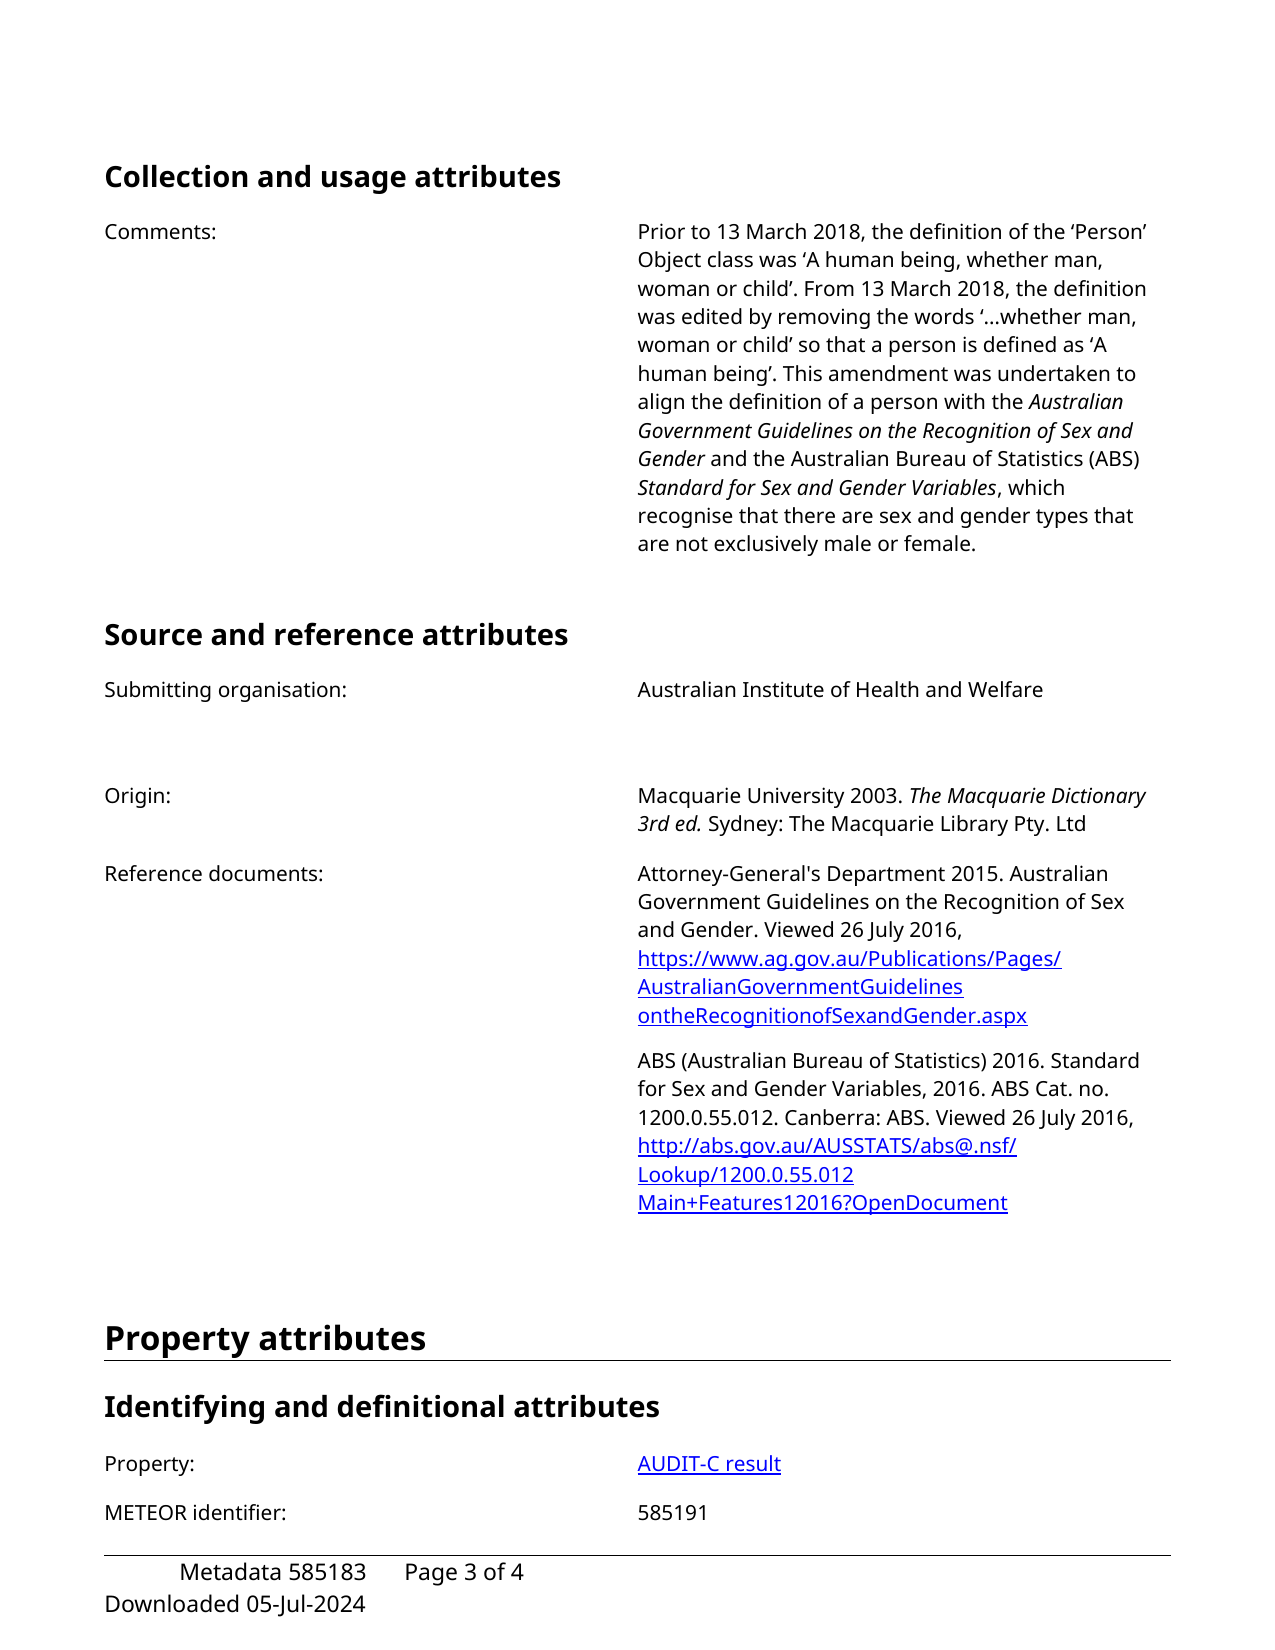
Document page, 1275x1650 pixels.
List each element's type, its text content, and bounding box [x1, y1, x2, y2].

table_cell Source and reference attributes [93, 569, 1159, 664]
table_cell Origin: [93, 771, 626, 848]
table_cell Macquarie University 2003. The Macquarie Dictionary 3rd ed. Sydney: The Macquarie Library Pty. Ltd [626, 771, 1159, 848]
table_cell Australian Institute of Health and Welfare [626, 664, 1159, 771]
table_header AUDIT-C result [626, 1439, 1159, 1488]
subtitle Identifying and definitional attributes [104, 1386, 1171, 1426]
table_cell Attorney-General's Department 2015. Australian Government Guidelines on the Recognition of Sex and Gender. Viewed 26 July 2016, https://www.ag.gov.au/Publications/Pages/ AustralianGovernmentGuidelines ontheRecognitionofSexandGender.aspx ABS (Australian Bureau of Statistics) 2016. Standard for Sex and Gender Variables, 2016. ABS Cat. no. 1200.0.55.012. Canberra: ABS. Viewed 26 July 2016, http://abs.gov.au/AUSSTATS/abs@.nsf/ Lookup/1200.0.55.012 Main+Features12016?OpenDocument [626, 848, 1159, 1227]
table_cell Collection and usage attributes [93, 110, 1159, 206]
table_cell METEOR identifier: [93, 1488, 626, 1537]
subtitle Property attributes [104, 1314, 1171, 1360]
table_cell Reference documents: [93, 848, 626, 1227]
table_cell Prior to 13 March 2018, the definition of the ‘Person’ Object class was ‘A human being, whether man, woman or child’. From 13 March 2018, the definition was edited by removing the words ‘…whether man, woman or child’ so that a person is defined as ‘A human being’. This amendment was undertaken to align the definition of a person with the Australian Government Guidelines on the Recognition of Sex and Gender and the Australian Bureau of Statistics (ABS) Standard for Sex and Gender Variables, which recognise that there are sex and gender types that are not exclusively male or female. [626, 206, 1159, 568]
table_header Property: [93, 1439, 626, 1488]
table_cell Comments: [93, 206, 626, 568]
table_cell Submitting organisation: [93, 664, 626, 771]
table_cell 585191 [626, 1488, 1159, 1537]
